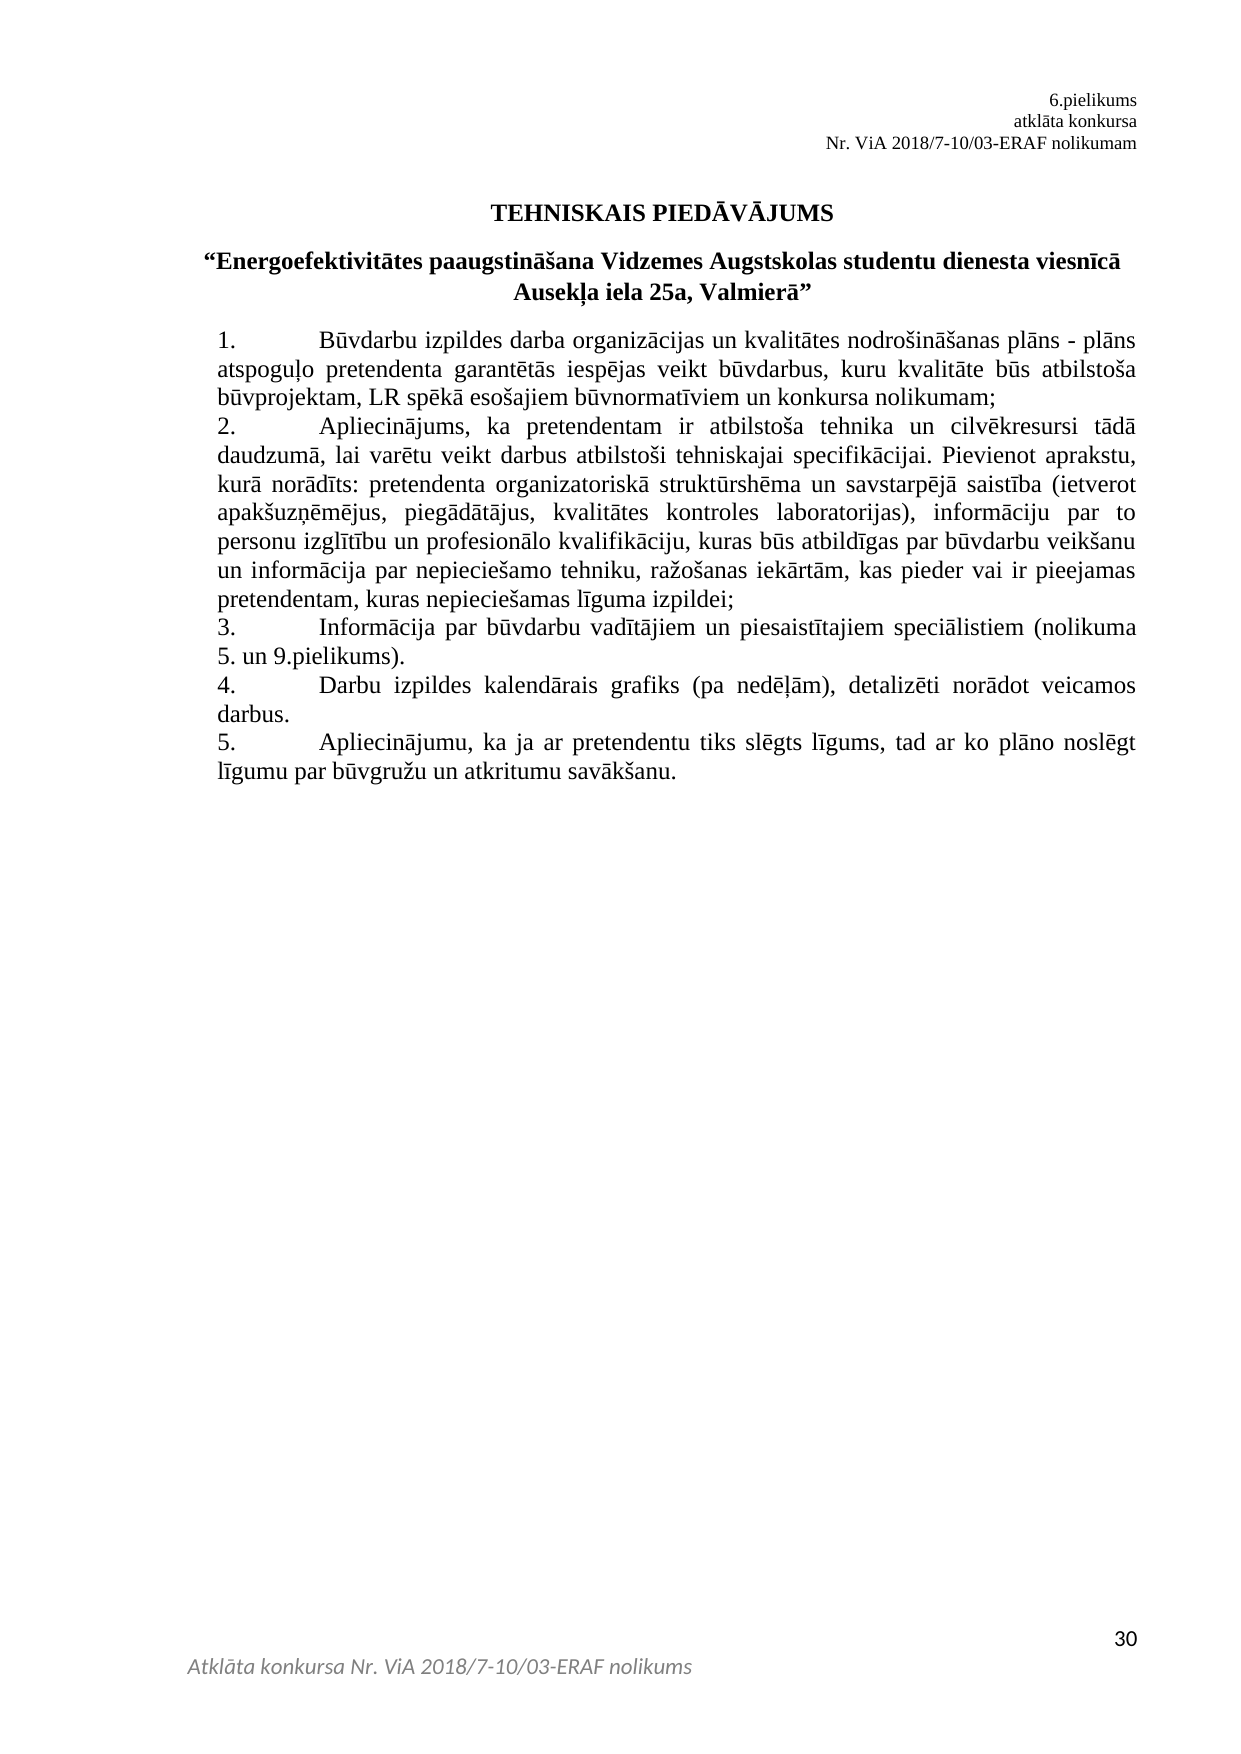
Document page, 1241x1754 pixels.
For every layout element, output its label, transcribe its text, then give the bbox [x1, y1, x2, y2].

text atklāta konkursa [187, 110, 1137, 132]
list Būvdarbu izpildes darba organizācijas un kvalitātes nodrošināšanas plāns - plāns atspoguļo pretendenta garantētās iespējas veikt būvdarbus, kuru kvalitāte būs atbilstoša būvprojektam, LR spēkā esošajiem būvnormatīviem un konkursa nolikumam; [217, 325, 1137, 411]
text TEHNISKAIS PIEDĀVĀJUMS [187, 198, 1137, 227]
text “Energoefektivitātes paaugstināšana Vidzemes Augstskolas studentu dienesta viesnīcā Ausekļa iela 25a, Valmierā” [187, 246, 1137, 306]
text Nr. ViA 2018/7-10/03-ERAF nolikumam [187, 132, 1137, 153]
list Apliecinājumu, ka ja ar pretendentu tiks slēgts līgums, tad ar ko plāno noslēgt līgumu par būvgružu un atkritumu savākšanu. [217, 727, 1137, 785]
list Apliecinājums, ka pretendentam ir atbilstoša tehnika un cilvēkresursi tādā daudzumā, lai varētu veikt darbus atbilstoši tehniskajai specifikācijai. Pievienot aprakstu, kurā norādīts: pretendenta organizatoriskā struktūrshēma un savstarpējā saistība (ietverot apakšuzņēmējus, piegādātājus, kvalitātes kontroles laboratorijas), informāciju par to personu izglītību un profesionālo kvalifikāciju, kuras būs atbildīgas par būvdarbu veikšanu un informācija par nepieciešamo tehniku, ražošanas iekārtām, kas pieder vai ir pieejamas pretendentam, kuras nepieciešamas līguma izpildei; [217, 411, 1137, 612]
list Informācija par būvdarbu vadītājiem un piesaistītajiem speciālistiem (nolikuma 5. un 9.pielikums). [217, 612, 1137, 670]
text 6.pielikums [187, 89, 1137, 110]
list Darbu izpildes kalendārais grafiks (pa nedēļām), detalizēti norādot veicamos darbus. [217, 670, 1137, 727]
